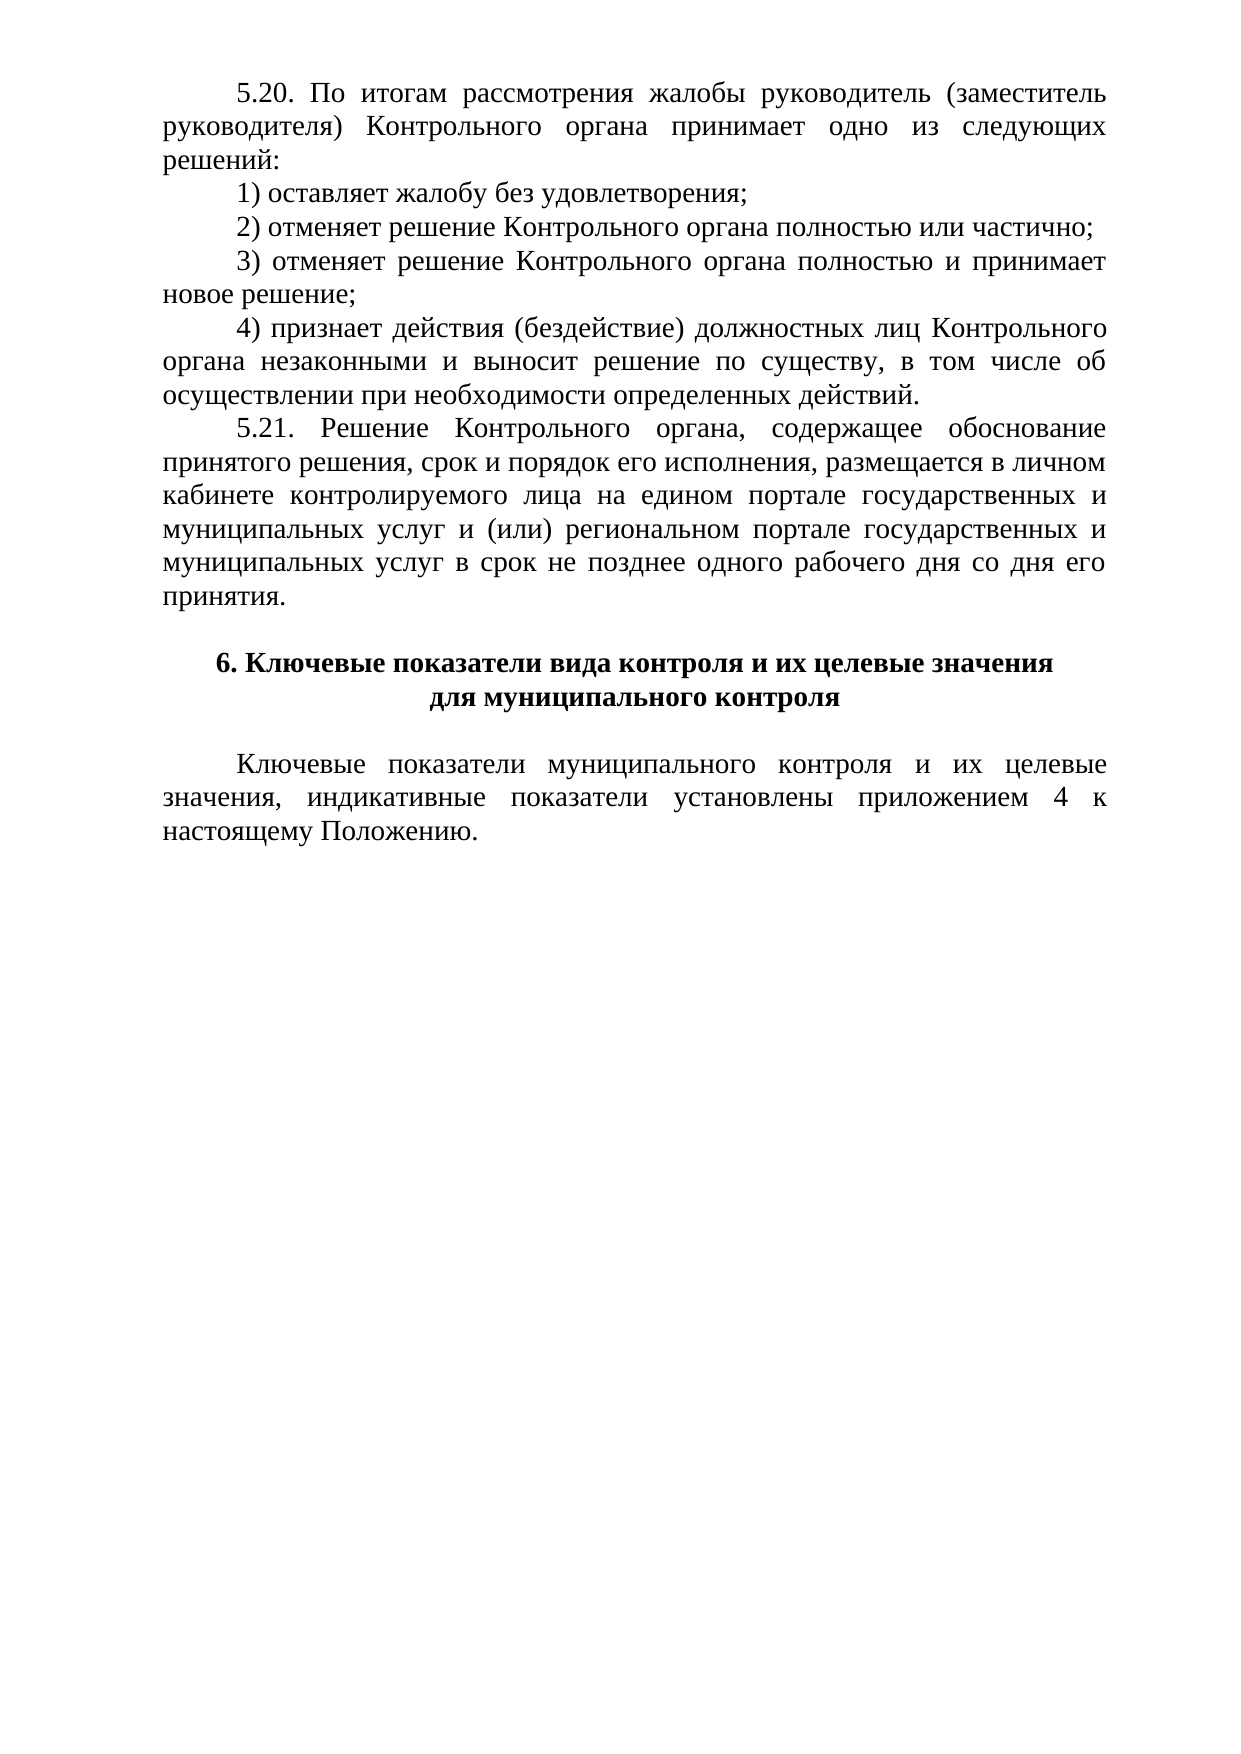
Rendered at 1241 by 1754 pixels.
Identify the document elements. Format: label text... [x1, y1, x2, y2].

text 1) оставляет жалобу без удовлетворения; [162, 176, 1107, 209]
list 6. Ключевые показатели вида контроля и их целевые значения [162, 645, 1107, 679]
text 3) отменяет решение Контрольного органа полностью и принимает новое решение; [162, 243, 1107, 310]
text 4) признает действия (бездействие) должностных лиц Контрольного органа незаконными и выносит решение по существу, в том числе об осуществлении при необходимости определенных действий. [162, 310, 1107, 410]
list 5.20. По итогам рассмотрения жалобы руководитель (заместитель руководителя) Контрольного органа принимает одно из следующих решений: [162, 75, 1107, 176]
text 2) отменяет решение Контрольного органа полностью или частично; [162, 209, 1107, 243]
list Ключевые показатели муниципального контроля и их целевые значения, индикативные показатели установлены приложением 4 к настоящему Положению. [162, 746, 1107, 846]
list для муниципального контроля [162, 679, 1107, 712]
text 5.21. Решение Контрольного органа, содержащее обоснование принятого решения, срок и порядок его исполнения, размещается в личном кабинете контролируемого лица на едином портале государственных и муниципальных услуг и (или) региональном портале государственных и муниципальных услуг в срок не позднее одного рабочего дня со дня его принятия. [162, 410, 1107, 612]
